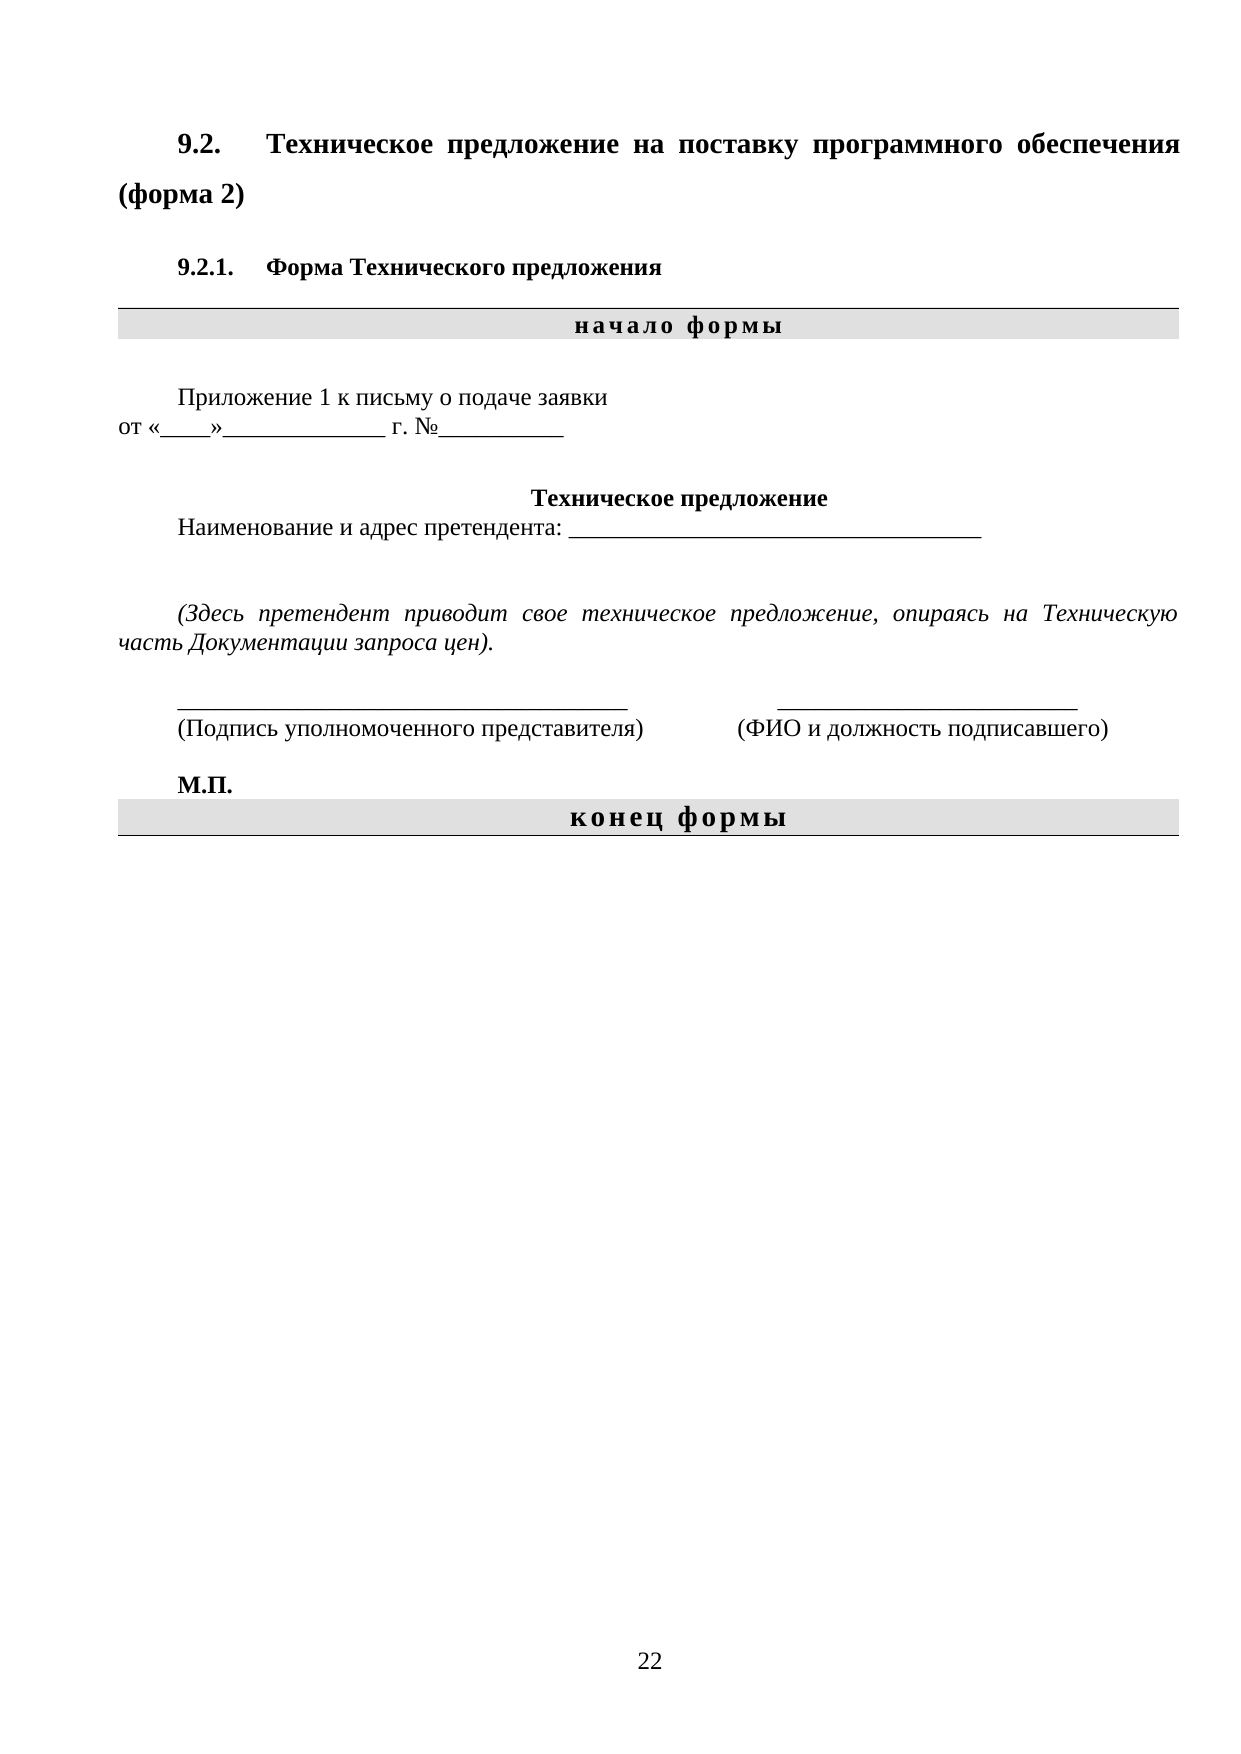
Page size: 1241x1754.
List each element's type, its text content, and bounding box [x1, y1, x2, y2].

list Техническое предложение на поставку программного обеспечения (форма 2) [118, 126, 1181, 210]
list Форма Технического предложения [118, 252, 1181, 281]
text ____________________________________ ________________________ [118, 684, 1181, 713]
text Приложение 1 к письму о подаче заявки от «____»_____________ г. №__________ [118, 382, 1181, 440]
text конец формы [118, 799, 1179, 835]
text начало формы [118, 309, 1179, 339]
text (Подпись уполномоченного представителя) (ФИО и должность подписавшего) [118, 713, 1181, 742]
text М.П. [118, 771, 1181, 799]
text Наименование и адрес претендента: _________________________________ [118, 512, 1181, 541]
text Техническое предложение [118, 483, 1181, 512]
text (Здесь претендент приводит свое техническое предложение, опираясь на Техническую часть Документации запроса цен). [118, 598, 1181, 656]
